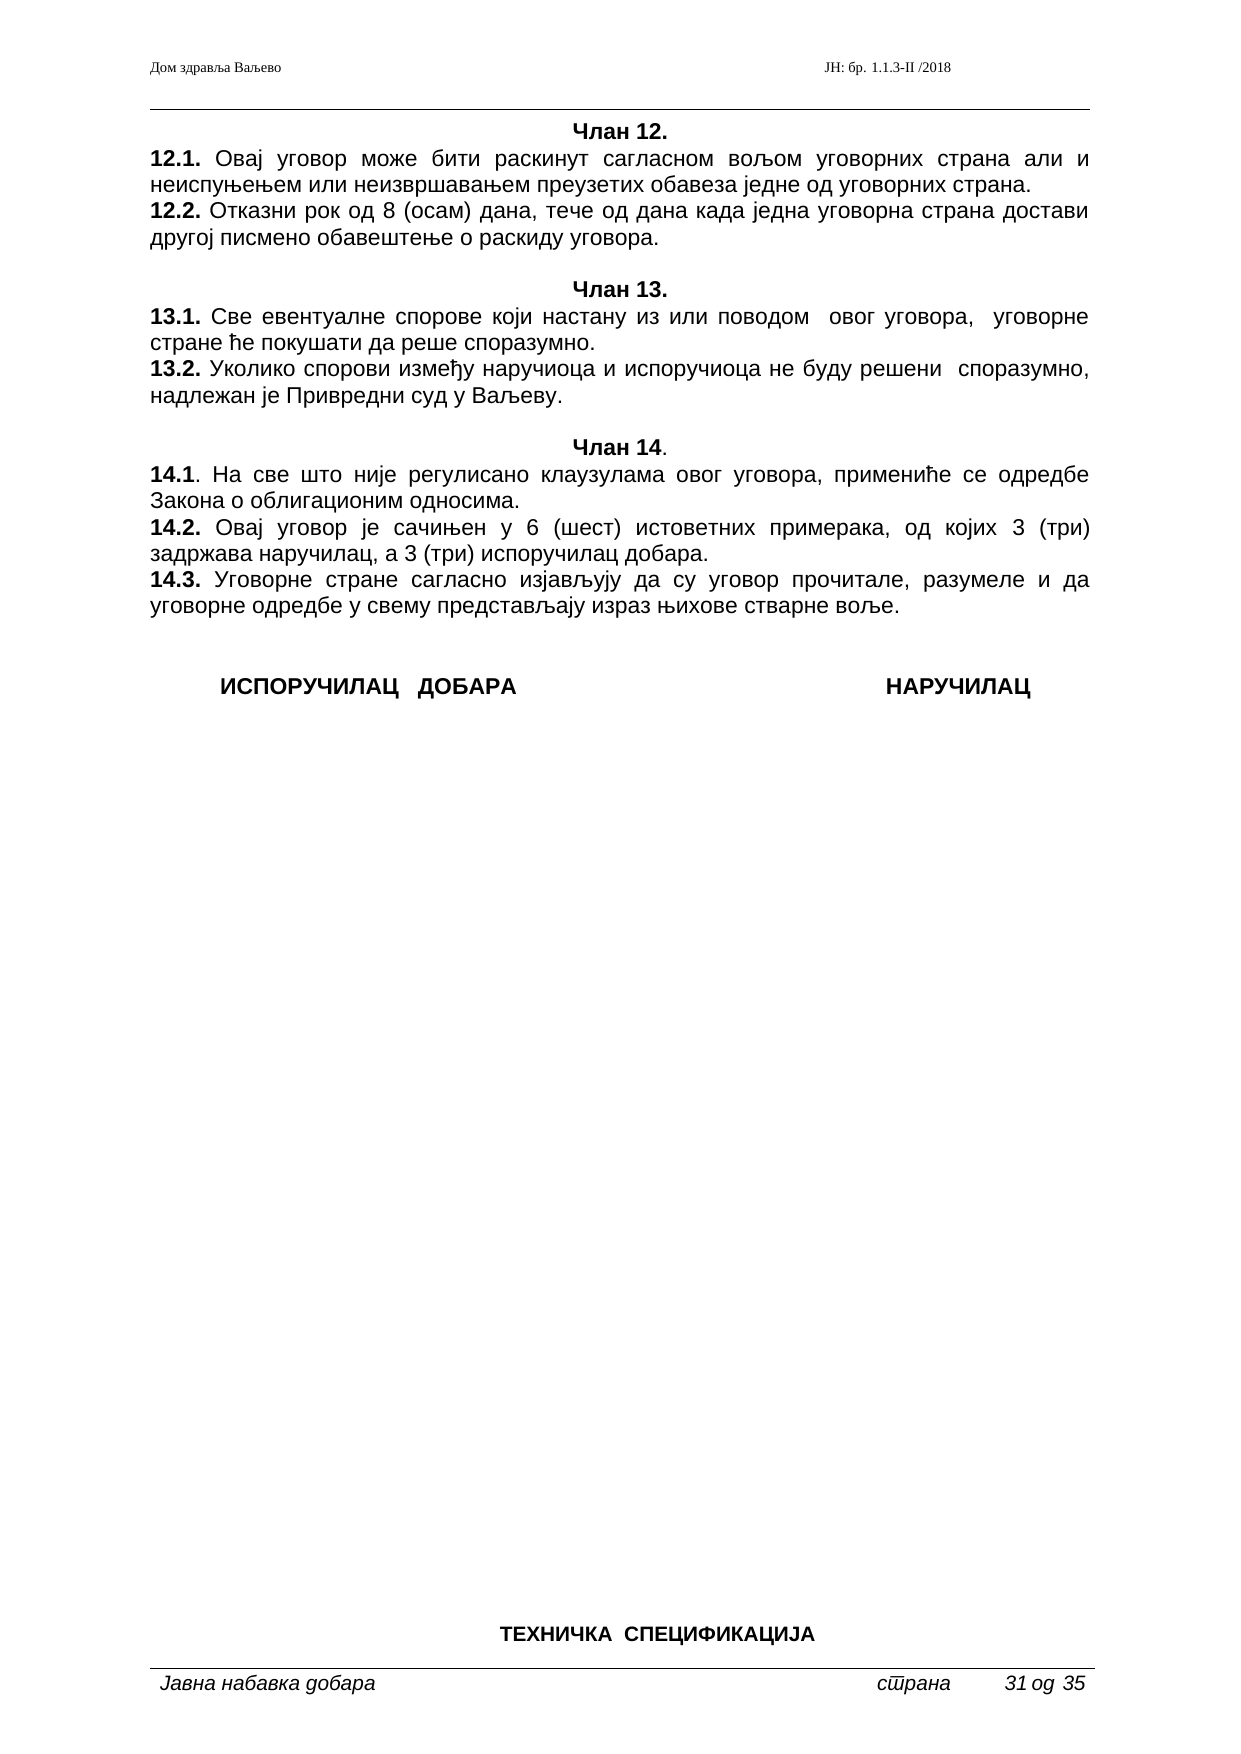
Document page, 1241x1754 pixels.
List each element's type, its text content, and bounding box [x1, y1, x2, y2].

text Члан 14. [150, 434, 1090, 461]
text Члан 12. [150, 118, 1090, 144]
text ИСПОРУЧИЛАЦ ДОБАРА НАРУЧИЛАЦ [150, 673, 1090, 699]
text 14.3. Уговорне стране сагласно изјављују да су уговор прочитале, разумеле и да уговорне одредбе у свему представљају израз њихове стварне воље. [150, 566, 1090, 619]
text 14.1. На све што није регулисано клаузулама овог уговора, примениће се одредбе Закона о облигационим односима. [150, 461, 1090, 513]
text 14.2. Овај уговор је сачињен у 6 (шест) истоветних примерака, од којих 3 (три) задржава наручилац, а 3 (три) испоручилац добaра. [150, 513, 1090, 566]
text ТЕХНИЧКА СПЕЦИФИКАЦИЈА [150, 1622, 1090, 1646]
text 12.1. Овај уговор може бити раскинут сагласном вољом уговорних страна али и неиспуњењем или неизвршавањем преузетих обавеза једне од уговорних страна. [150, 144, 1090, 197]
text 12.2. Отказни рок од 8 (осам) дана, тече од дана када једна уговорна страна достави другој писмено обавештење о раскиду уговора. [150, 197, 1090, 250]
text 13.1. Све евентуалне спорове који настану из или поводом овог уговора, уговорне стране ће покушати да реше споразумно. [150, 303, 1090, 355]
text Члан 13. [150, 276, 1090, 303]
text 13.2. Уколико спорови између наручиоца и испоручиоца не буду решени споразумно, надлежан је Привредни суд у Ваљеву. [150, 355, 1090, 408]
